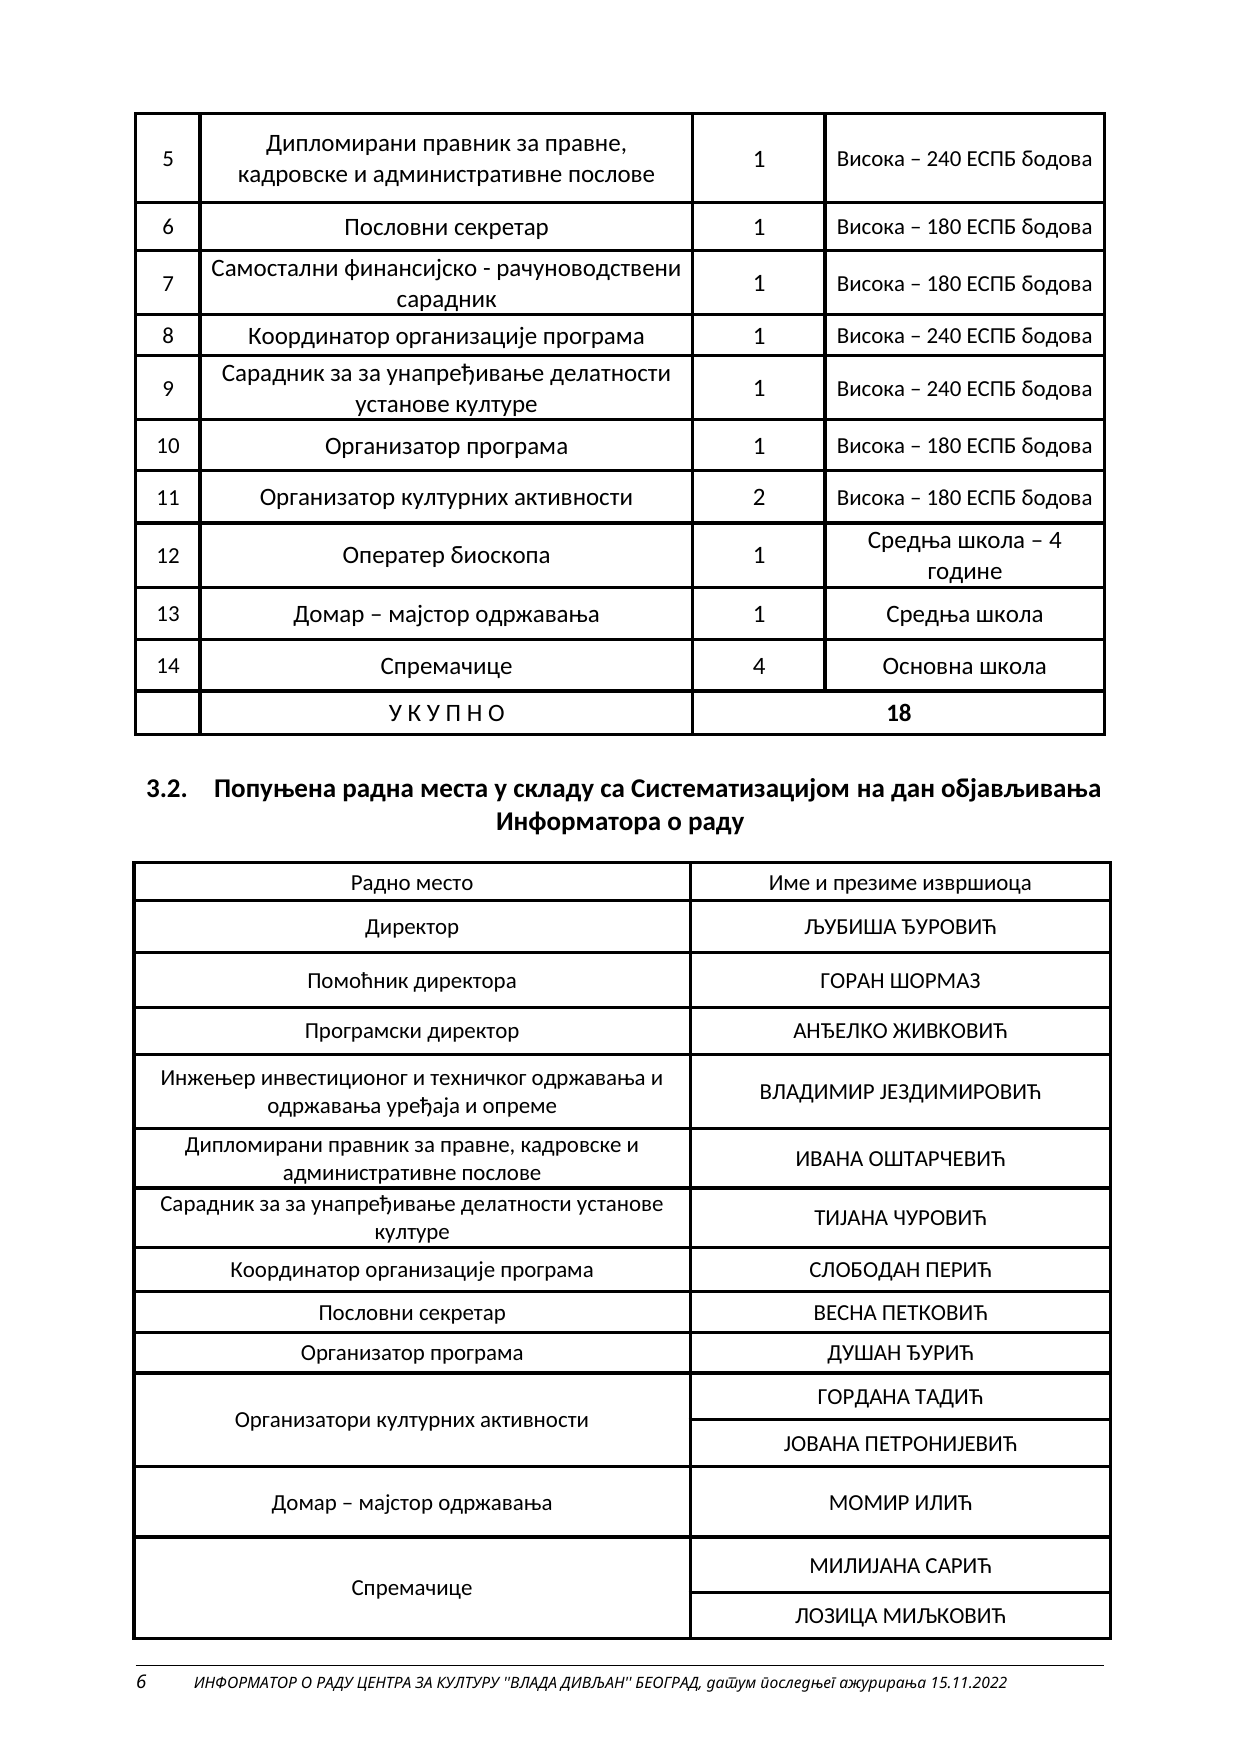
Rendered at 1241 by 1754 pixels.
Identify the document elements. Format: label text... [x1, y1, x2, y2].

table_cell 1 [694, 357, 823, 418]
table_cell ИВАНА ОШТАРЧЕВИЋ [692, 1130, 1109, 1186]
table_cell Висока – 240 ЕСПБ бодова [827, 316, 1103, 354]
table_cell Основна школа [827, 641, 1103, 689]
table_cell 1 [694, 204, 823, 249]
table_cell Програмски директор [136, 1009, 689, 1052]
table_cell ЉУБИША ЂУРОВИЋ [692, 902, 1109, 951]
table_cell 1 [694, 115, 823, 201]
table_cell 12 [137, 525, 198, 586]
table_cell 4 [694, 641, 823, 689]
table_cell ВЛАДИМИР ЈЕЗДИМИРОВИЋ [692, 1056, 1109, 1127]
table_cell 1 [694, 421, 823, 469]
table_cell ТИЈАНА ЧУРОВИЋ [692, 1190, 1109, 1246]
table_cell Домар – мајстор одржавања [202, 589, 691, 638]
table_cell ГОРАН ШОРМАЗ [692, 954, 1109, 1006]
table_cell ДУШАН ЂУРИЋ [692, 1334, 1109, 1371]
table_cell Сарадник за за унапређивање делатности установе културе [202, 357, 691, 418]
table_cell 1 [694, 525, 823, 586]
table_cell Сарадник за за унапређивање делатности установе културе [136, 1190, 689, 1246]
table_cell Организатор програма [202, 421, 691, 469]
table_cell Оператер биоскопа [202, 525, 691, 586]
table_cell 13 [137, 589, 198, 638]
table_cell Организатори културних активности [136, 1375, 689, 1465]
table_cell Пословни секретар [202, 204, 691, 249]
table_cell 1 [694, 316, 823, 354]
table_cell 1 [694, 589, 823, 638]
table_cell 2 [694, 472, 823, 521]
table_cell 6 [137, 204, 198, 249]
table_cell МИЛИЈАНА САРИЋ [692, 1539, 1109, 1591]
table_cell Домар – мајстор одржавања [136, 1468, 689, 1535]
table_cell Организатор културних активности [202, 472, 691, 521]
table_cell Спремачице [202, 641, 691, 689]
table_cell [137, 693, 198, 733]
table_cell У К У П Н О [202, 693, 691, 733]
table_cell Средња школа – 4 године [827, 525, 1103, 586]
table_cell ЛОЗИЦА МИЉКОВИЋ [692, 1594, 1109, 1637]
table_cell Координатор организације програма [136, 1249, 689, 1290]
table_cell ГОРДАНА ТАДИЋ [692, 1375, 1109, 1418]
table_cell Средња школа [827, 589, 1103, 638]
table_cell Помоћник директора [136, 954, 689, 1006]
table_cell ЈОВАНА ПЕТРОНИЈЕВИЋ [692, 1421, 1109, 1465]
table_cell Висока – 180 ЕСПБ бодова [827, 252, 1103, 313]
table_cell ВЕСНА ПЕТКОВИЋ [692, 1293, 1109, 1331]
table_cell Координатор организације програма [202, 316, 691, 354]
table_cell Висока – 180 ЕСПБ бодова [827, 204, 1103, 249]
table_cell 9 [137, 357, 198, 418]
table_cell Спремачице [136, 1539, 689, 1637]
table_cell 14 [137, 641, 198, 689]
table_header Име и презиме извршиоца [692, 864, 1109, 899]
table_cell АНЂЕЛКО ЖИВКОВИЋ [692, 1009, 1109, 1052]
table_cell 1 [694, 252, 823, 313]
table_cell СЛОБОДАН ПЕРИЋ [692, 1249, 1109, 1290]
table_header Радно место [136, 864, 689, 899]
table_cell 11 [137, 472, 198, 521]
table_cell Висока – 180 ЕСПБ бодова [827, 421, 1103, 469]
subtitle 3.2. Попуњена радна места у складу са Систематизацијом на дан објављивања Информатора о раду [136, 771, 1104, 837]
table_cell Висока – 240 ЕСПБ бодова [827, 357, 1103, 418]
table_cell 10 [137, 421, 198, 469]
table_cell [827, 115, 1103, 201]
table_cell 7 [137, 252, 198, 313]
table_cell Самостални финансијско - рачуноводствени сарадник [202, 252, 691, 313]
table_cell Висока – 180 ЕСПБ бодова [827, 472, 1103, 521]
table_cell 5 [137, 115, 198, 201]
table_cell 18 [694, 693, 1103, 733]
table_cell 8 [137, 316, 198, 354]
table_cell Организатор програма [136, 1334, 689, 1371]
table_cell Директор [136, 902, 689, 951]
table_cell МОМИР ИЛИЋ [692, 1468, 1109, 1535]
table_cell Дипломирани правник за правне, кадровске и административне послове [136, 1130, 689, 1186]
table_cell Инжењер инвестиционог и техничког одржавања и одржавања уређаја и опреме [136, 1056, 689, 1127]
table_cell Пословни секретар [136, 1293, 689, 1331]
table_cell Дипломирани правник за правне, кадровске и административне послове [202, 115, 691, 201]
